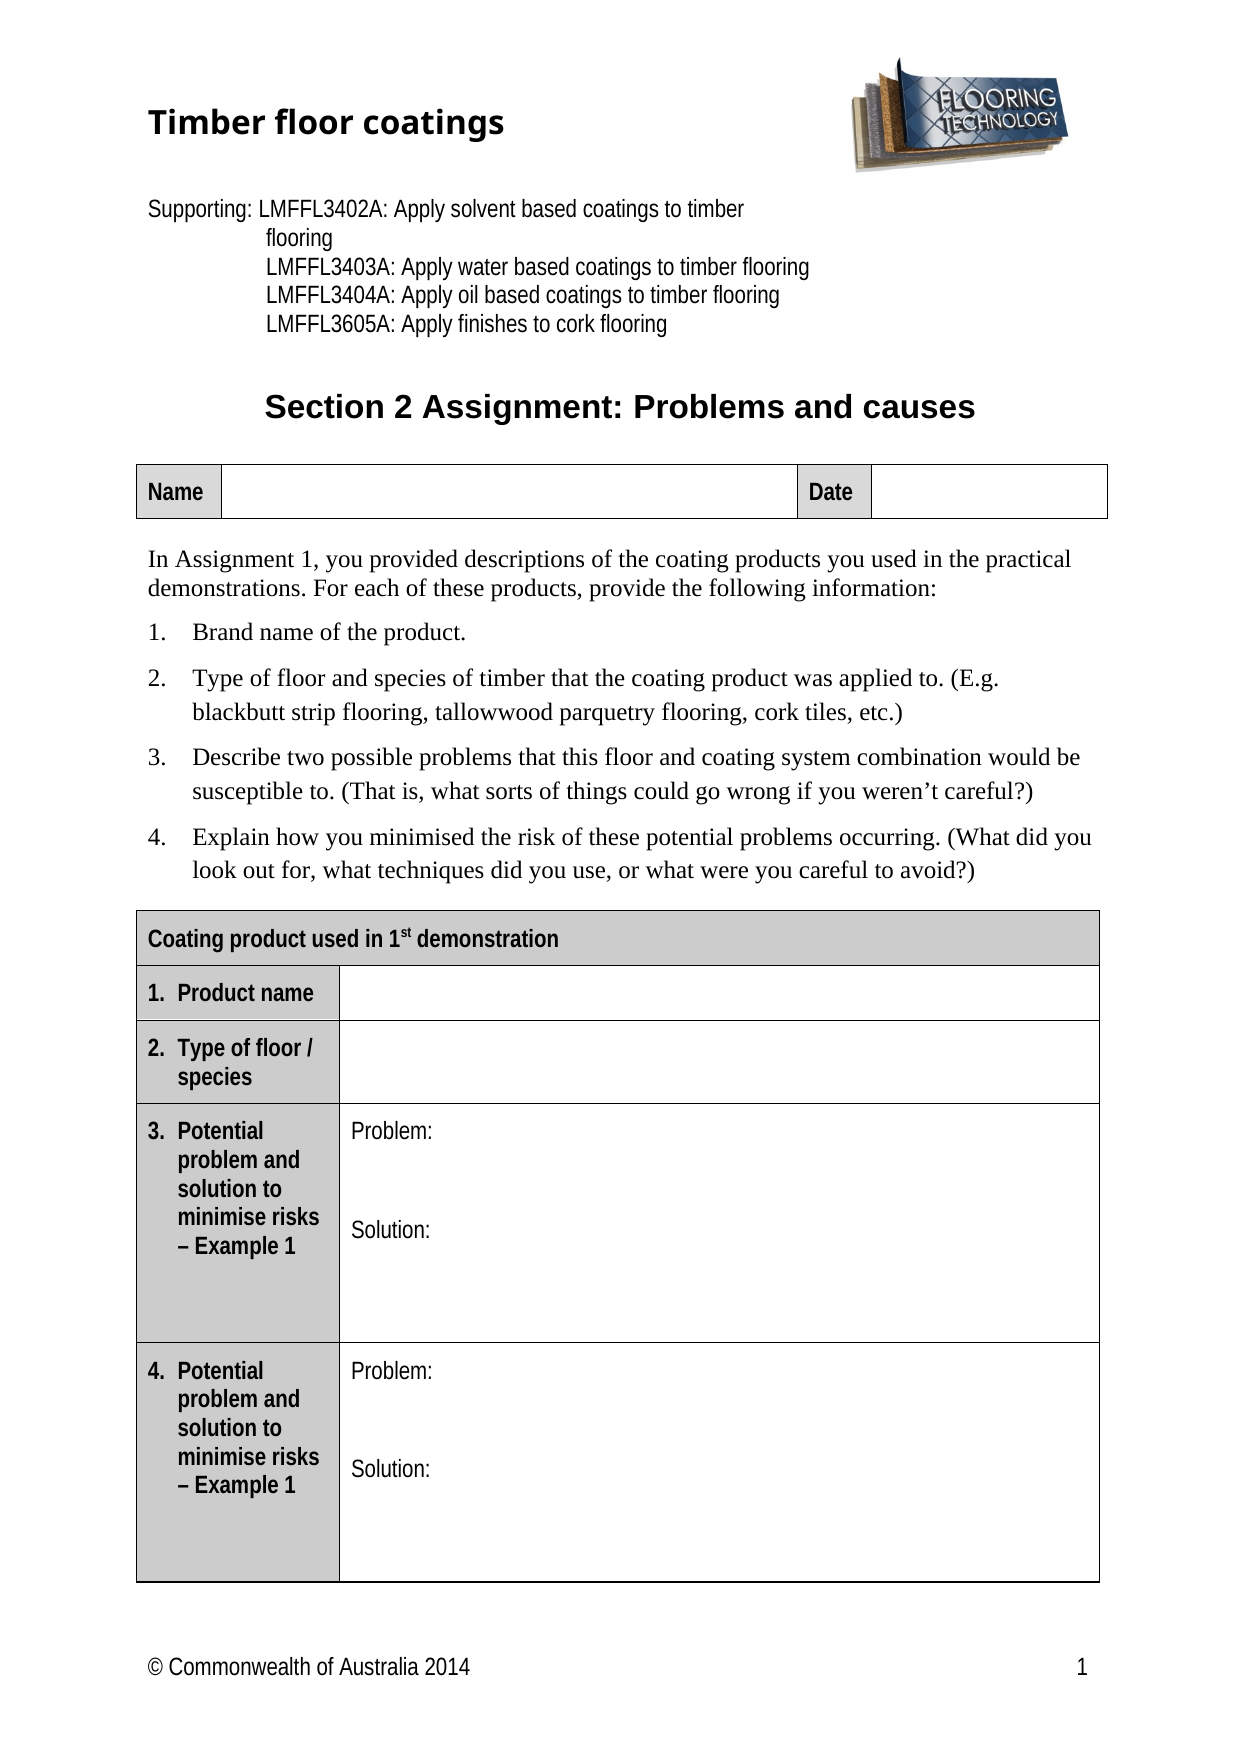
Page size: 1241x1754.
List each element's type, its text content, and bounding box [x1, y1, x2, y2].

table_header [872, 465, 1107, 518]
picture [828, 47, 1091, 192]
table_cell 2. Type of floor / species [137, 1021, 339, 1103]
table_header [222, 465, 797, 518]
table_cell Problem: Solution: [340, 1343, 1099, 1581]
subtitle Section 2 Assignment: Problems and causes [148, 387, 1092, 426]
list Explain how you minimised the risk of these potential problems occurring. (What did you look out for, what techniques did you use, or what were you careful to avoid?) [148, 818, 1092, 885]
list Describe two possible problems that this floor and coating system combination would be susceptible to. (That is, what sorts of things could go wrong if you weren’t careful?) [148, 739, 1092, 806]
table_header Date [798, 465, 871, 518]
table_cell [340, 966, 1099, 1019]
list Brand name of the product. [148, 614, 1092, 647]
table_cell Problem: Solution: [340, 1104, 1099, 1342]
list Type of floor and species of timber that the coating product was applied to. (E.g. blackbutt strip flooring, tallowwood parquetry flooring, cork tiles, etc.) [148, 660, 1092, 727]
table_header Name [137, 465, 221, 518]
text Supporting: LMFFL3402A: Apply solvent based coatings to timber flooring LMFFL3403A: Apply water based coatings to timber flooring LMFFL3404A: Apply oil based coatings to timber flooring LMFFL3605A: Apply finishes to cork flooring [148, 194, 1092, 337]
table_cell [340, 1021, 1099, 1103]
text In Assignment 1, you provided descriptions of the coating products you used in the practical demonstrations. For each of these products, provide the following information: [148, 544, 1092, 602]
table_header Coating product used in 1st demonstration [137, 911, 1099, 965]
table_cell 1. Product name [137, 966, 339, 1019]
table_cell 3. Potential problem and solution to minimise risks – Example 1 [137, 1104, 339, 1342]
table_cell 4. Potential problem and solution to minimise risks – Example 1 [137, 1343, 339, 1581]
